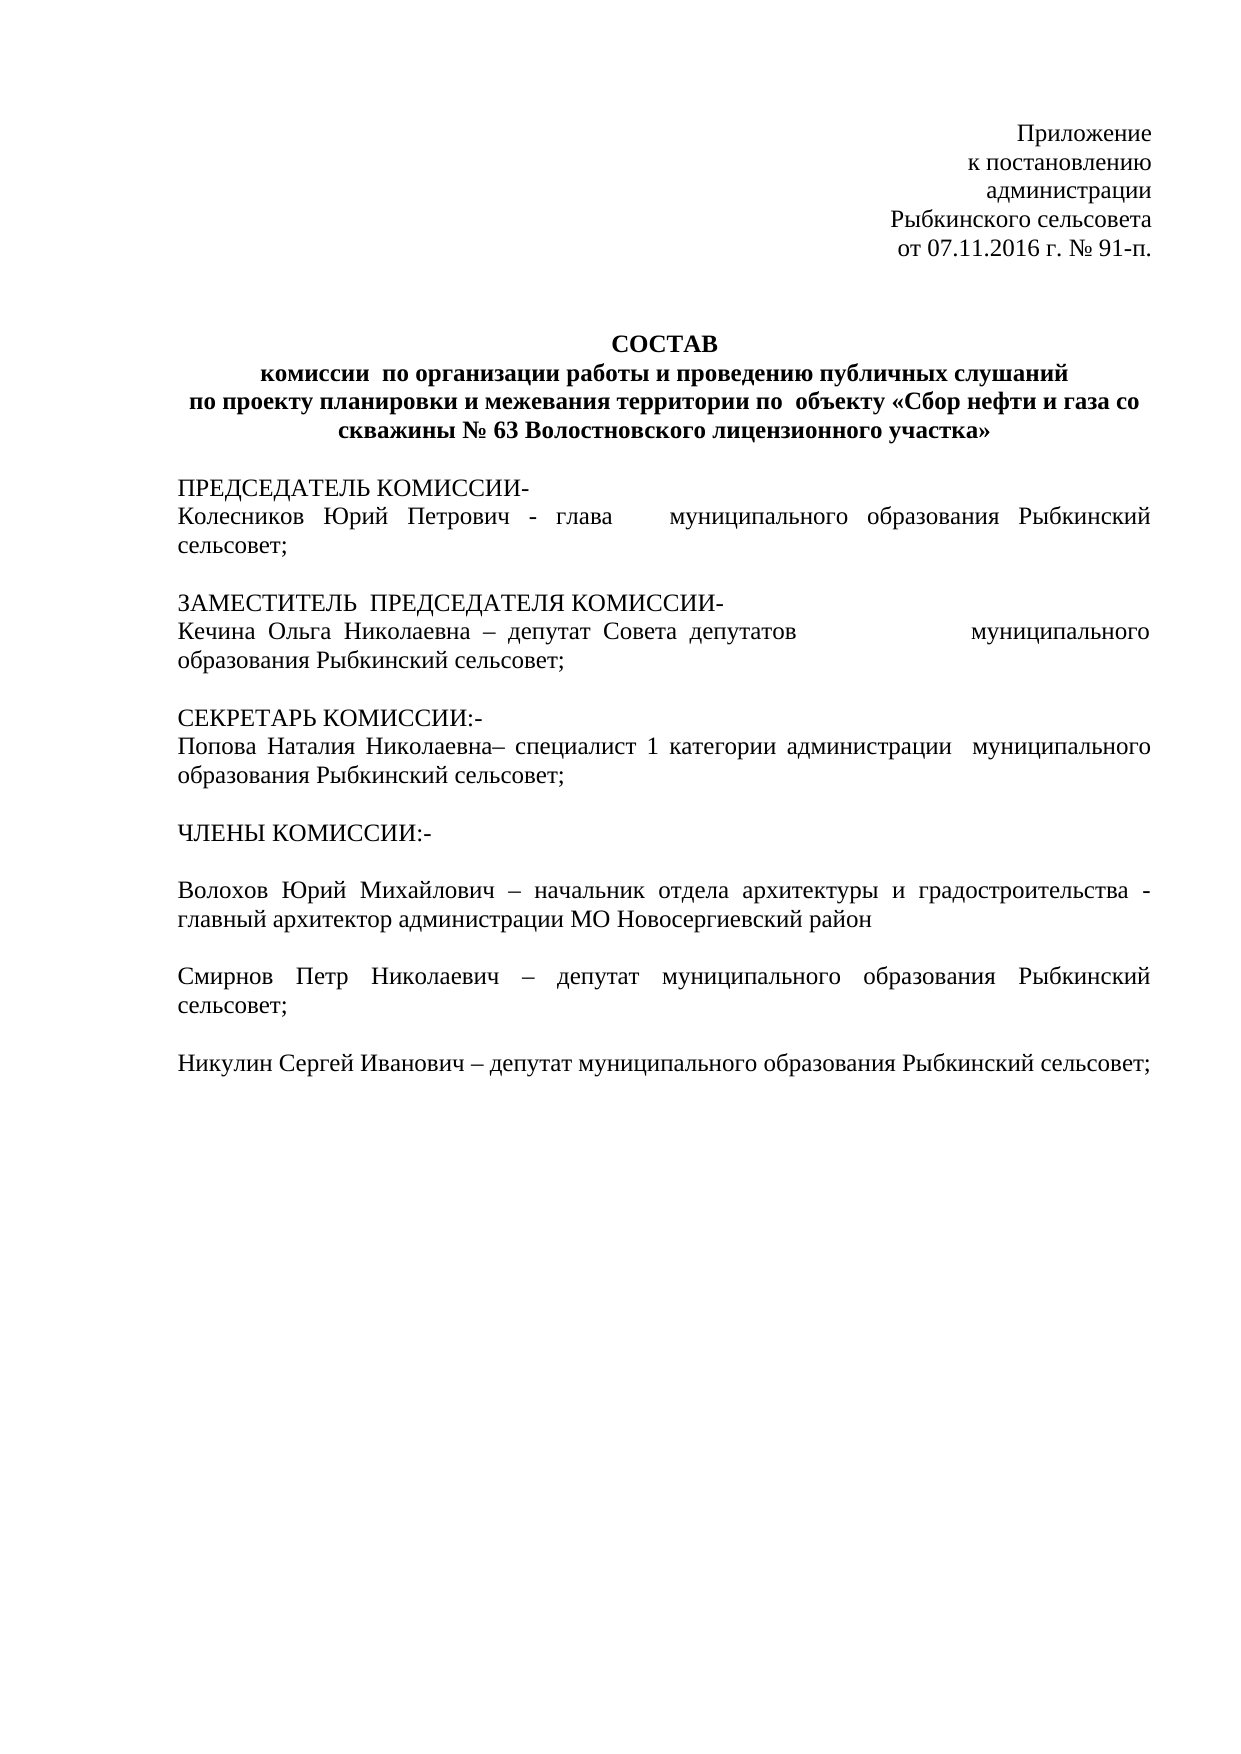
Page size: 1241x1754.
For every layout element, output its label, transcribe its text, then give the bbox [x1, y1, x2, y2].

text Волохов Юрий Михайлович – начальник отдела архитектуры и градостроительства - главный архитектор администрации МО Новосергиевский район [177, 875, 1152, 933]
text Рыбкинского сельсовета [177, 204, 1152, 233]
text ПРЕДСЕДАТЕЛЬ КОМИССИИ- [177, 473, 1152, 501]
text Попова Наталия Николаевна– специалист 1 категории администрации муниципального образования Рыбкинский сельсовет; [177, 731, 1152, 789]
text ЗАМЕСТИТЕЛЬ ПРЕДСЕДАТЕЛЯ КОМИССИИ- [177, 588, 1152, 616]
text Колесников Юрий Петрович - глава муниципального образования Рыбкинский сельсовет; [177, 501, 1152, 559]
text СОСТАВ [177, 329, 1152, 358]
text к постановлению администрации [177, 147, 1152, 204]
text Кечина Ольга Николаевна – депутат Совета депутатов муниципального образования Рыбкинский сельсовет; [177, 616, 1152, 674]
text Приложение [290, 118, 1152, 147]
text ЧЛЕНЫ КОМИССИИ:- [177, 818, 1152, 846]
text СЕКРЕТАРЬ КОМИССИИ:- [177, 703, 1152, 731]
text комиссии по организации работы и проведению публичных слушаний [177, 358, 1152, 386]
text от 07.11.2016 г. № 91-п. [177, 233, 1152, 262]
text Никулин Сергей Иванович – депутат муниципального образования Рыбкинский сельсовет; [177, 1048, 1152, 1076]
text Смирнов Петр Николаевич – депутат муниципального образования Рыбкинский сельсовет; [177, 961, 1152, 1019]
text по проекту планировки и межевания территории по объекту «Сбор нефти и газа со скважины № 63 Волостновского лицензионного участка» [177, 386, 1152, 444]
